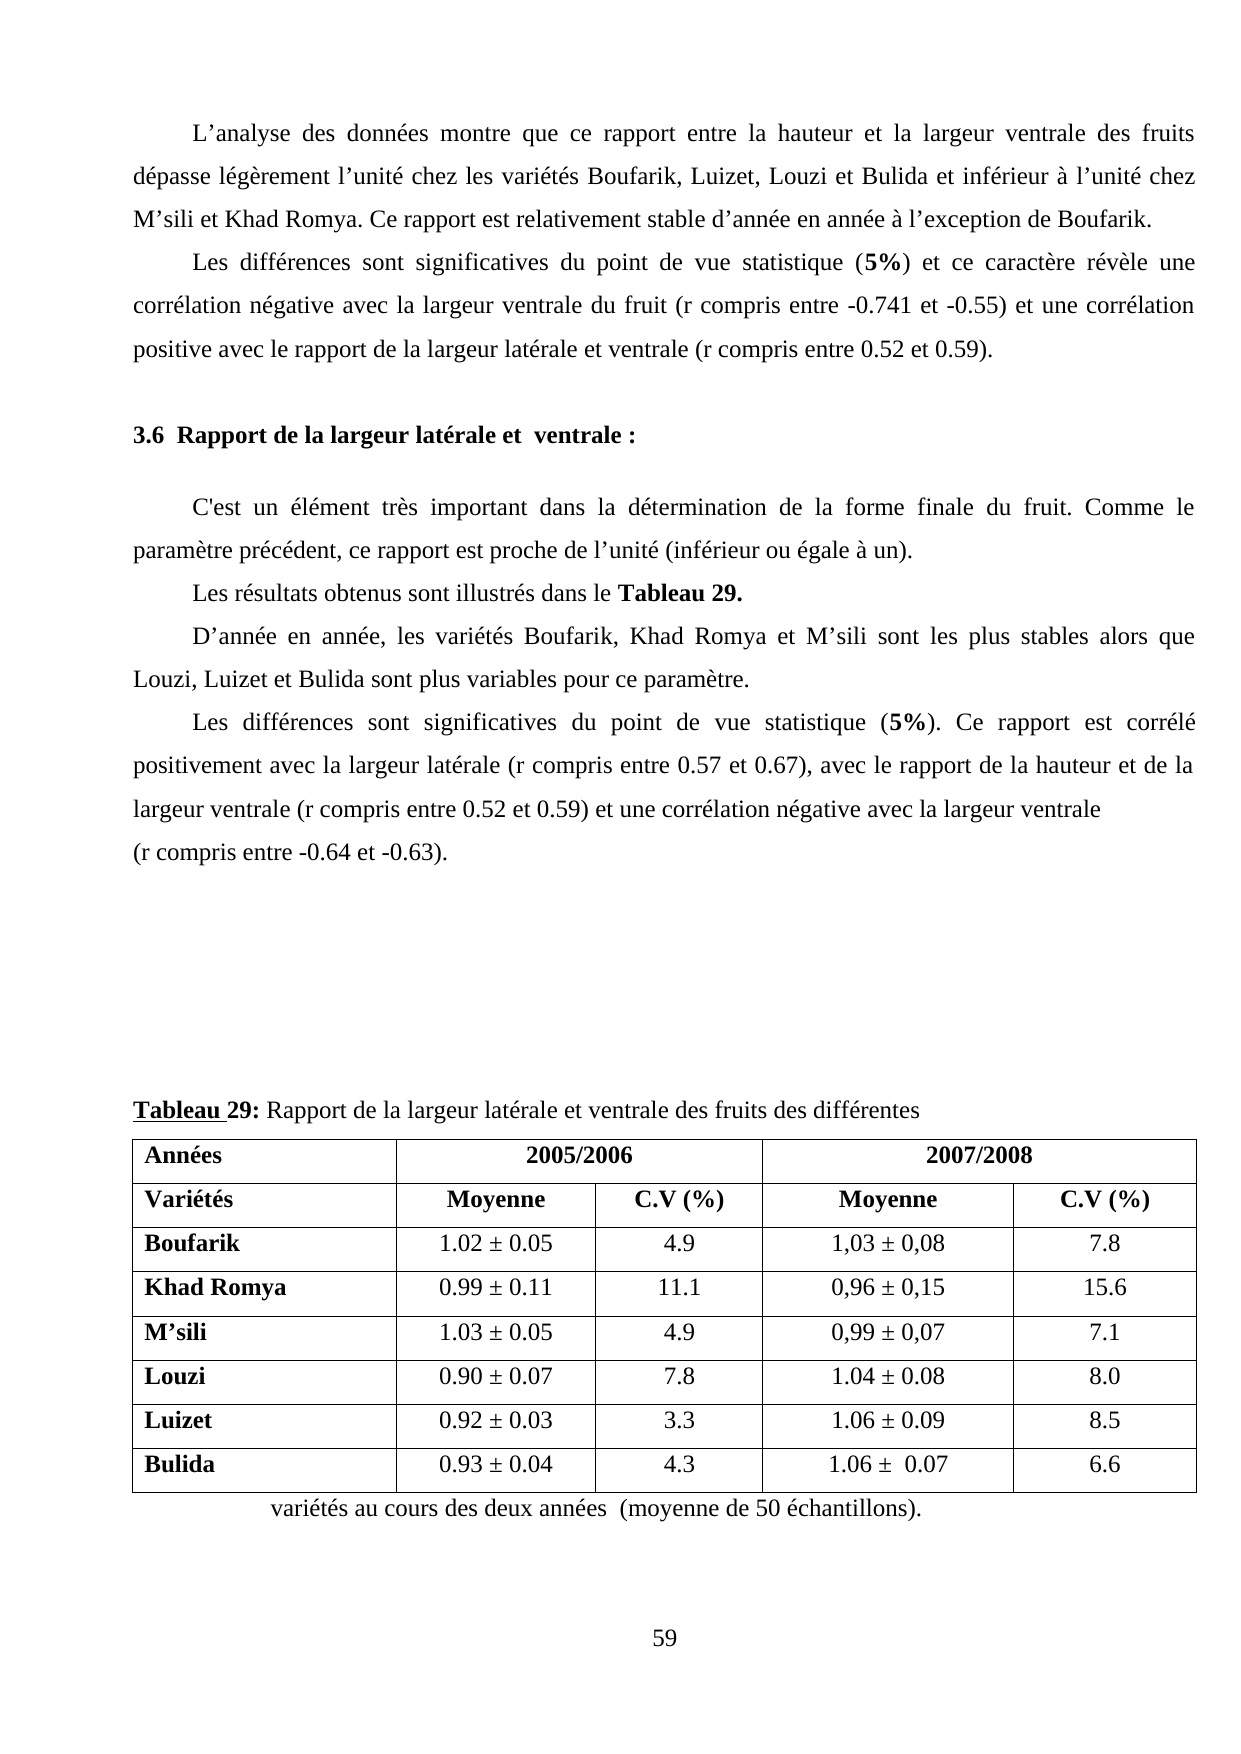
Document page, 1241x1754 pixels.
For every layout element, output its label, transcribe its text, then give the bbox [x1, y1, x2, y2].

table_cell 0.99 ± 0.11 [397, 1272, 595, 1316]
table_cell 8.5 [1014, 1405, 1196, 1448]
table_cell 1,03 ± 0,08 [763, 1228, 1013, 1271]
table_cell 1.04 ± 0.08 [763, 1361, 1013, 1404]
table_cell 4.9 [596, 1228, 762, 1271]
table_cell 6.6 [1014, 1449, 1196, 1492]
table_cell Khad Romya [133, 1272, 396, 1316]
text L’analyse des données montre que ce rapport entre la hauteur et la largeur ventrale des fruits dépasse légèrement l’unité chez les variétés Boufarik, Luizet, Louzi et Bulida et inférieur à l’unité chez M’sili et Khad Romya. Ce rapport est relativement stable d’année en année à l’exception de Boufarik. [133, 118, 1196, 233]
table_cell C.V (%) [596, 1184, 762, 1227]
table_cell 1.06 ± 0.09 [763, 1405, 1013, 1448]
table_cell 0,96 ± 0,15 [763, 1272, 1013, 1316]
table_cell Bulida [133, 1449, 396, 1492]
text Les différences sont significatives du point de vue statistique (5%). Ce rapport est corrélé positivement avec la largeur latérale (r compris entre 0.57 et 0.67), avec le rapport de la hauteur et de la largeur ventrale (r compris entre 0.52 et 0.59) et une corrélation négative avec la largeur ventrale [133, 707, 1196, 822]
text Les résultats obtenus sont illustrés dans le Tableau 29. [133, 578, 1196, 607]
text (r compris entre -0.64 et -0.63). [133, 837, 1196, 866]
table_cell Moyenne [763, 1184, 1013, 1227]
table_cell 0.93 ± 0.04 [397, 1449, 595, 1492]
table_cell 15.6 [1014, 1272, 1196, 1316]
table_cell Boufarik [133, 1228, 396, 1271]
table_cell 7.8 [596, 1361, 762, 1404]
table_cell 1.02 ± 0.05 [397, 1228, 595, 1271]
table_cell M’sili [133, 1317, 396, 1360]
table_cell 8.0 [1014, 1361, 1196, 1404]
table_cell C.V (%) [1014, 1184, 1196, 1227]
table_cell Moyenne [397, 1184, 595, 1227]
table_cell 4.3 [596, 1449, 762, 1492]
table_cell 1.03 ± 0.05 [397, 1317, 595, 1360]
table_cell Luizet [133, 1405, 396, 1448]
table_cell 1.06 ± 0.07 [763, 1449, 1013, 1492]
table_cell 3.3 [596, 1405, 762, 1448]
table_cell 0.92 ± 0.03 [397, 1405, 595, 1448]
table_cell 4.9 [596, 1317, 762, 1360]
table_header 2007/2008 [763, 1140, 1196, 1183]
table_cell 0.90 ± 0.07 [397, 1361, 595, 1404]
text Les différences sont significatives du point de vue statistique (5%) et ce caractère révèle une corrélation négative avec la largeur ventrale du fruit (r compris entre -0.741 et -0.55) et une corrélation positive avec le rapport de la largeur latérale et ventrale (r compris entre 0.52 et 0.59). [133, 247, 1196, 362]
table_cell 7.1 [1014, 1317, 1196, 1360]
table_cell 0,99 ± 0,07 [763, 1317, 1013, 1360]
table_cell Variétés [133, 1184, 396, 1227]
table_cell 7.8 [1014, 1228, 1196, 1271]
table_cell Louzi [133, 1361, 396, 1404]
table_header Années [133, 1140, 396, 1183]
table_header 2005/2006 [397, 1140, 762, 1183]
list Rapport de la largeur latérale et ventrale : [133, 420, 1196, 449]
text D’année en année, les variétés Boufarik, Khad Romya et M’sili sont les plus stables alors que Louzi, Luizet et Bulida sont plus variables pour ce paramètre. [133, 621, 1196, 693]
table_cell 11.1 [596, 1272, 762, 1316]
text Tableau 29: Rapport de la largeur latérale et ventrale des fruits des différentes [133, 1096, 1196, 1124]
text variétés au cours des deux années (moyenne de 50 échantillons). [133, 1493, 1196, 1522]
text C'est un élément très important dans la détermination de la forme finale du fruit. Comme le paramètre précédent, ce rapport est proche de l’unité (inférieur ou égale à un). [133, 492, 1196, 564]
